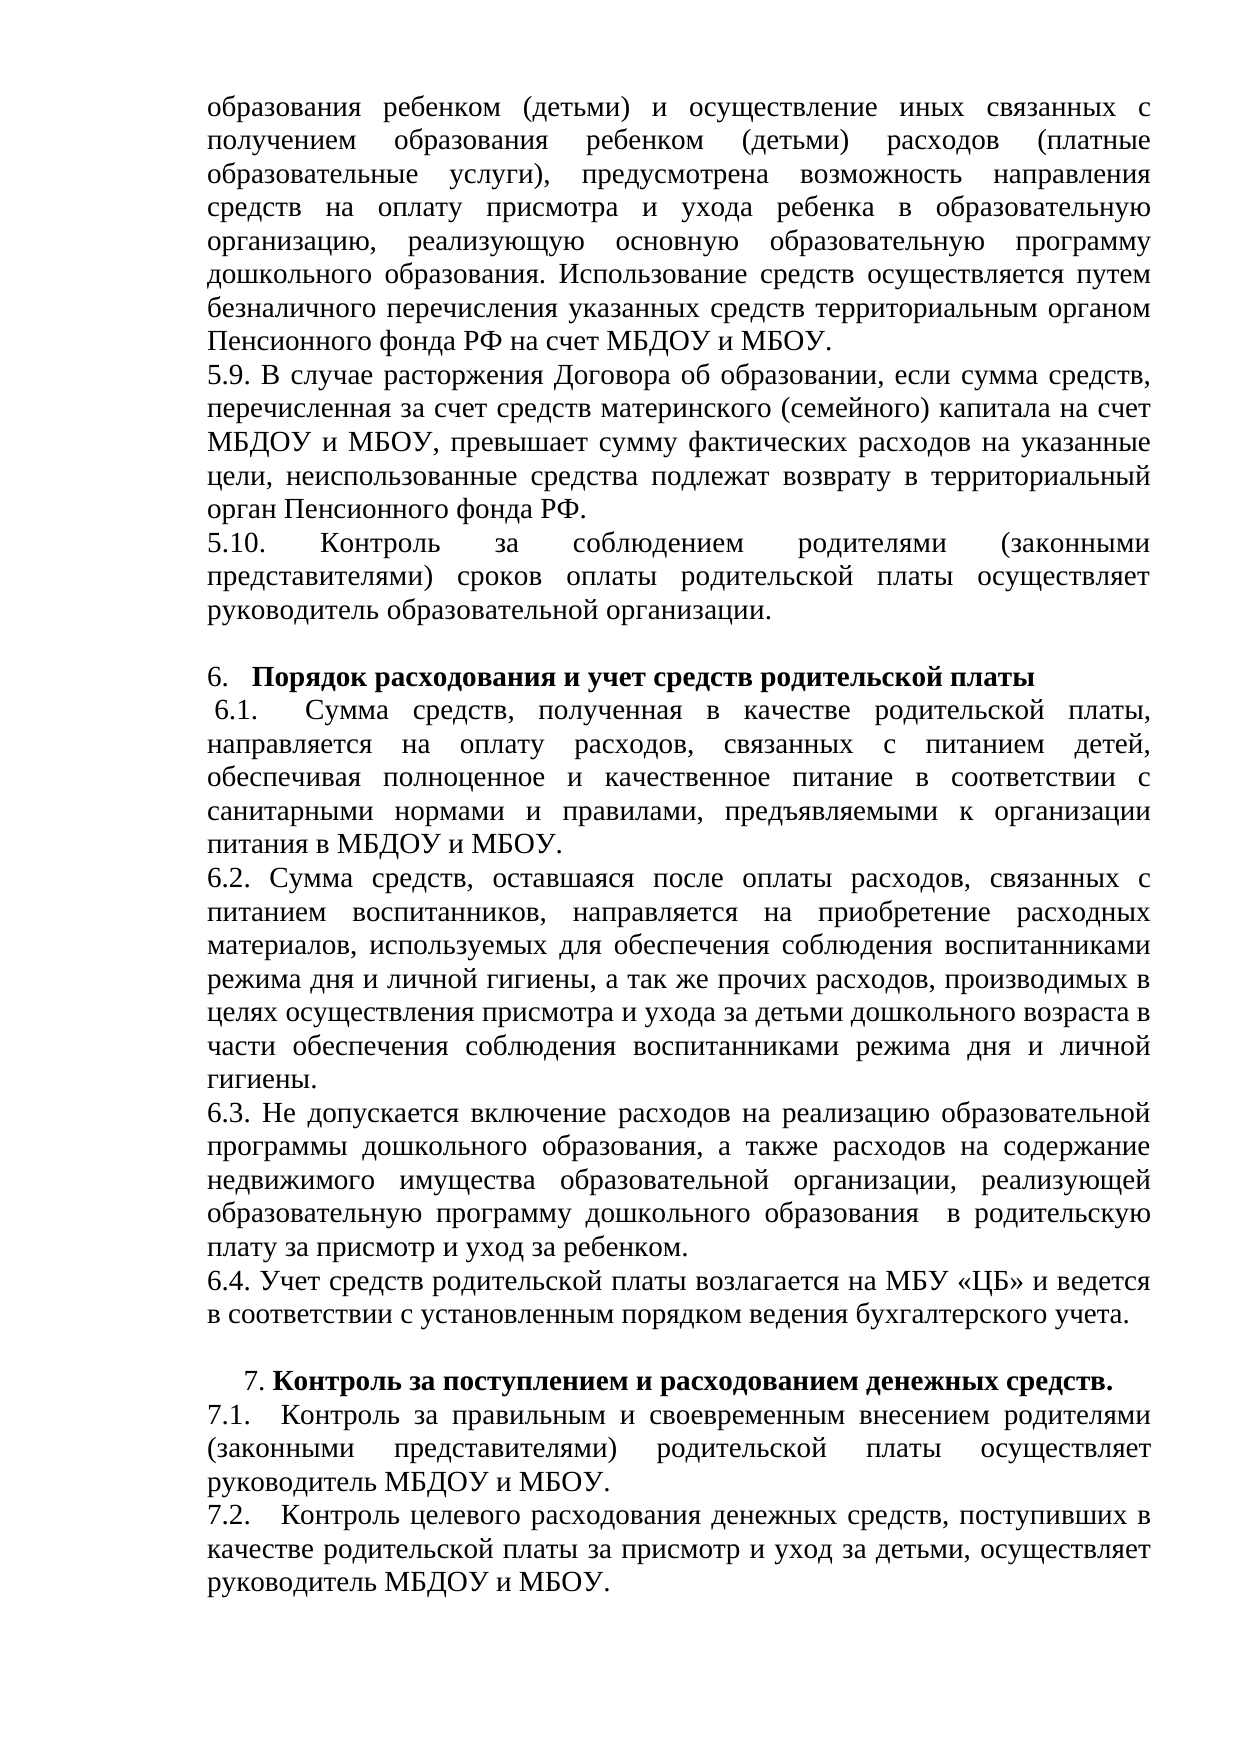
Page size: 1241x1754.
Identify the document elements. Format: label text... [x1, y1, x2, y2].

text 6.2. Сумма средств, оставшаяся после оплаты расходов, связанных с питанием воспитанников, направляется на приобретение расходных материалов, используемых для обеспечения соблюдения воспитанниками режима дня и личной гигиены, а так же прочих расходов, производимых в целях осуществления присмотра и ухода за детьми дошкольного возраста в части обеспечения соблюдения воспитанниками режима дня и личной гигиены. [207, 860, 1152, 1095]
text 7. Контроль за поступлением и расходованием денежных средств. [207, 1363, 1152, 1397]
list Контроль целевого расходования денежных средств, поступивших в качестве родительской платы за присмотр и уход за детьми, осуществляет руководитель МБДОУ и МБОУ. [207, 1497, 1152, 1598]
text 6.1. Сумма средств, полученная в качестве родительской платы, направляется на оплату расходов, связанных с питанием детей, обеспечивая полноценное и качественное питание в соответствии с санитарными нормами и правилами, предъявляемыми к организации питания в МБДОУ и МБОУ. [207, 692, 1152, 860]
list Контроль за правильным и своевременным внесением родителями (законными представителями) родительской платы осуществляет руководитель МБДОУ и МБОУ. [207, 1397, 1152, 1497]
list Порядок расходования и учет средств родительской платы [207, 659, 1152, 692]
text 5.10. Контроль за соблюдением родителями (законными представителями) сроков оплаты родительской платы осуществляет руководитель образовательной организации. [207, 525, 1152, 625]
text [207, 89, 1152, 357]
text 6.4. Учет средств родительской платы возлагается на МБУ «ЦБ» и ведется в соответствии с установленным порядком ведения бухгалтерского учета. [207, 1263, 1152, 1330]
text 5.9. В случае расторжения Договора об образовании, если сумма средств, перечисленная за счет средств материнского (семейного) капитала на счет МБДОУ и МБОУ, превышает сумму фактических расходов на указанные цели, неиспользованные средства подлежат возврату в территориальный орган Пенсионного фонда РФ. [207, 357, 1152, 525]
text 6.3. Не допускается включение расходов на реализацию образовательной программы дошкольного образования, а также расходов на содержание недвижимого имущества образовательной организации, реализующей образовательную программу дошкольного образования в родительскую плату за присмотр и уход за ребенком. [207, 1095, 1152, 1263]
